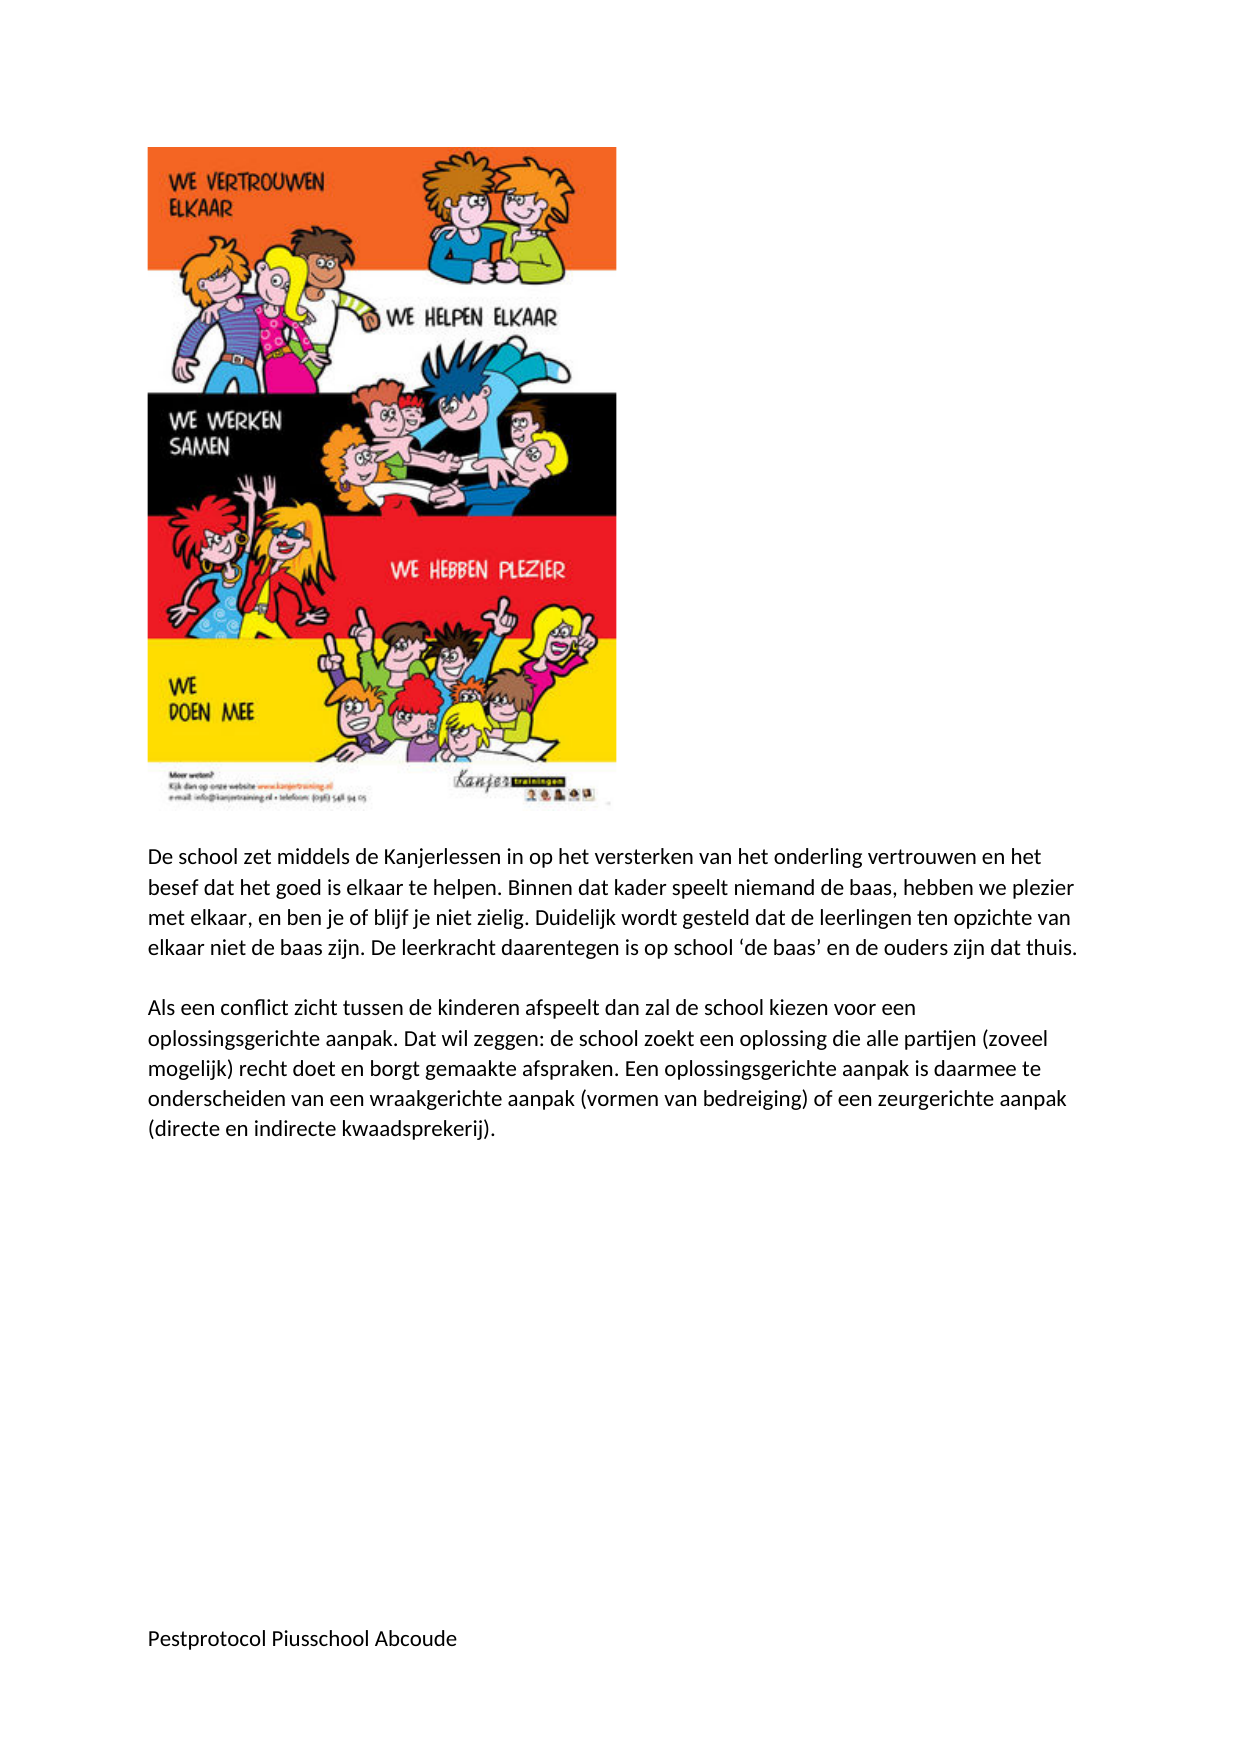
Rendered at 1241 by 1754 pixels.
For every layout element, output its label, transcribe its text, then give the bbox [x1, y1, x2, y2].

text De school zet middels de Kanjerlessen in op het versterken van het onderling vertrouwen en het besef dat het goed is elkaar te helpen. Binnen dat kader speelt niemand de baas, hebben we plezier met elkaar, en ben je of blijf je niet zielig. Duidelijk wordt gesteld dat de leerlingen ten opzichte van elkaar niet de baas zijn. De leerkracht daarentegen is op school ‘de baas’ en de ouders zijn dat thuis. [148, 842, 1093, 961]
picture [147, 147, 617, 811]
text Als een conflict zicht tussen de kinderen afspeelt dan zal de school kiezen voor een oplossingsgerichte aanpak. Dat wil zeggen: de school zoekt een oplossing die alle partijen (zoveel mogelijk) recht doet en borgt gemaakte afspraken. Een oplossingsgerichte aanpak is daarmee te onderscheiden van een wraakgerichte aanpak (vormen van bedreiging) of een zeurgerichte aanpak (directe en indirecte kwaadsprekerij). [148, 993, 1093, 1142]
